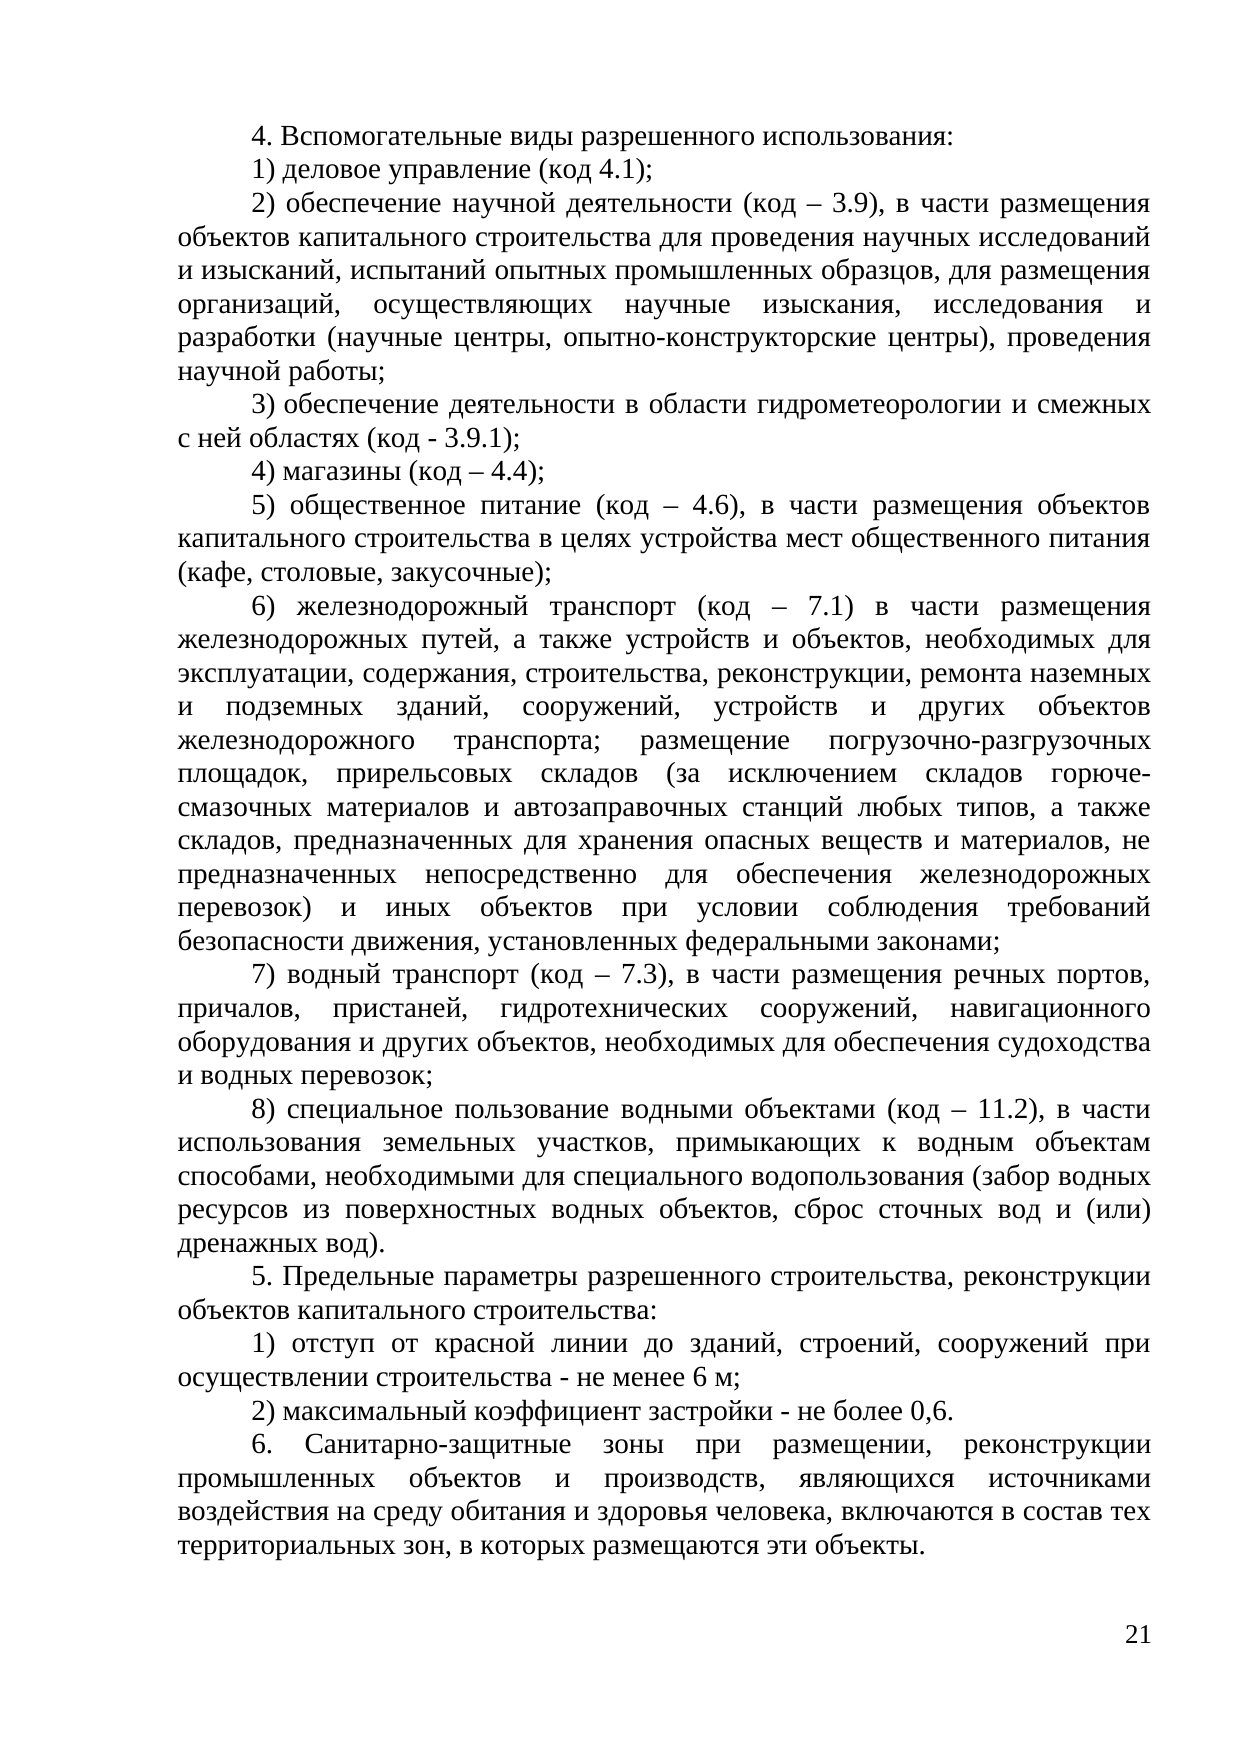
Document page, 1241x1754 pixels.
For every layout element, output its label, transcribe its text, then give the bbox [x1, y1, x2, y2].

text 8) специальное пользование водными объектами (код – 11.2), в части использования земельных участков, примыкающих к водным объектам способами, необходимыми для специального водопользования (забор водных ресурсов из поверхностных водных объектов, сброс сточных вод и (или) дренажных вод). [177, 1091, 1152, 1258]
text 7) водный транспорт (код – 7.3), в части размещения речных портов, причалов, пристаней, гидротехнических сооружений, навигационного оборудования и других объектов, необходимых для обеспечения судоходства и водных перевозок; [177, 957, 1152, 1091]
text 4. Вспомогательные виды разрешенного использования: [177, 118, 1152, 152]
text 2) максимальный коэффициент застройки - не более 0,6. [177, 1393, 1152, 1426]
text 1) деловое управление (код 4.1); [177, 152, 1152, 185]
text 5. Предельные параметры разрешенного строительства, реконструкции объектов капитального строительства: [177, 1258, 1152, 1326]
text 3) обеспечение деятельности в области гидрометеорологии и смежных с ней областях (код - 3.9.1); [177, 386, 1152, 453]
text 4) магазины (код – 4.4); [177, 453, 1152, 487]
text 6. Санитарно-защитные зоны при размещении, реконструкции промышленных объектов и производств, являющихся источниками воздействия на среду обитания и здоровья человека, включаются в состав тех территориальных зон, в которых размещаются эти объекты. [177, 1426, 1152, 1560]
text 2) обеспечение научной деятельности (код – 3.9), в части размещения объектов капитального строительства для проведения научных исследований и изысканий, испытаний опытных промышленных образцов, для размещения организаций, осуществляющих научные изыскания, исследования и разработки (научные центры, опытно-конструкторские центры), проведения научной работы; [177, 185, 1152, 386]
text 6) железнодорожный транспорт (код – 7.1) в части размещения железнодорожных путей, а также устройств и объектов, необходимых для эксплуатации, содержания, строительства, реконструкции, ремонта наземных и подземных зданий, сооружений, устройств и других объектов железнодорожного транспорта; размещение погрузочно-разгрузочных площадок, прирельсовых складов (за исключением складов горюче-смазочных материалов и автозаправочных станций любых типов, а также складов, предназначенных для хранения опасных веществ и материалов, не предназначенных непосредственно для обеспечения железнодорожных перевозок) и иных объектов при условии соблюдения требований безопасности движения, установленных федеральными законами; [177, 588, 1152, 957]
text 5) общественное питание (код – 4.6), в части размещения объектов капитального строительства в целях устройства мест общественного питания (кафе, столовые, закусочные); [177, 487, 1152, 588]
text 1) отступ от красной линии до зданий, строений, сооружений при осуществлении строительства - не менее 6 м; [177, 1326, 1152, 1393]
